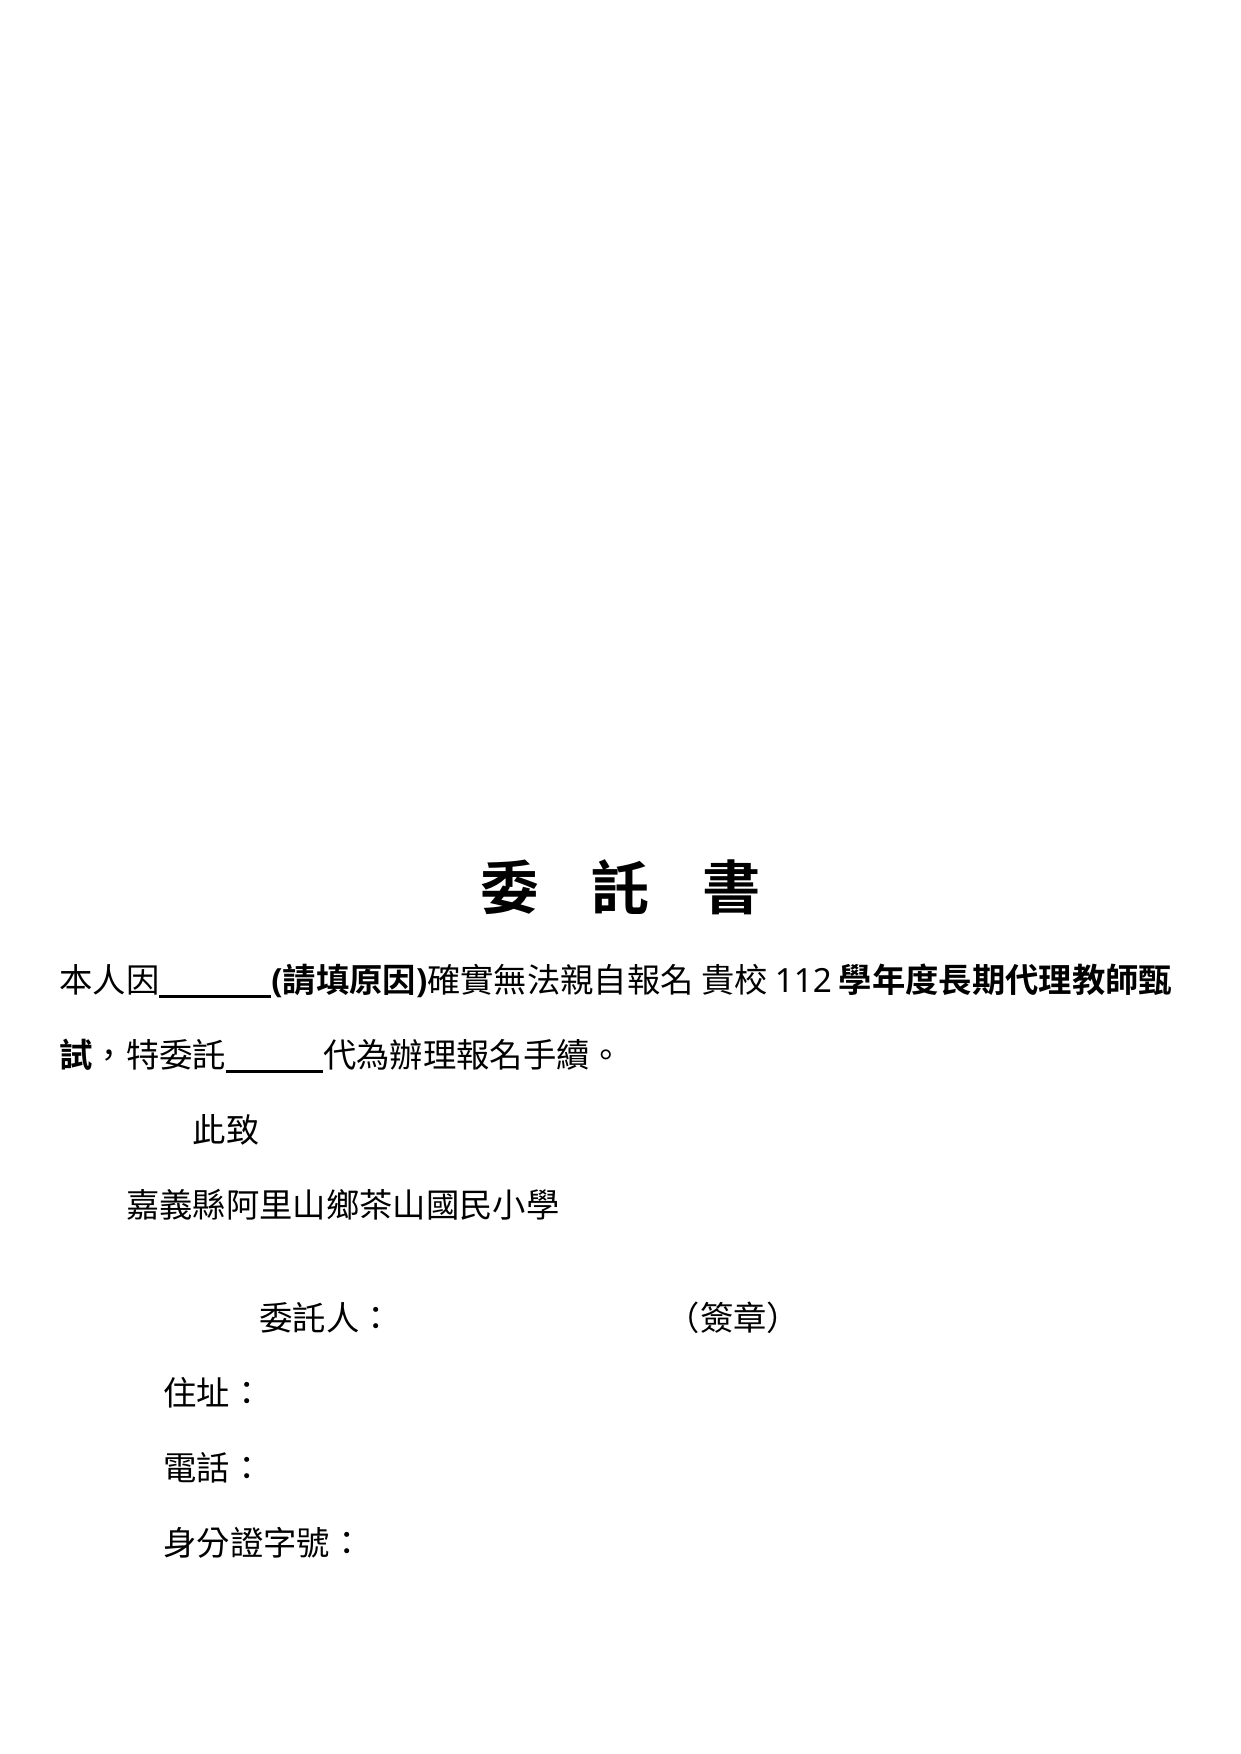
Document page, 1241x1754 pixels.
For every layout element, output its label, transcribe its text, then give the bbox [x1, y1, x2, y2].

text 委 託 書 [59, 828, 1181, 941]
text 身分證字號： [59, 1503, 1181, 1578]
text 嘉義縣阿里山鄉茶山國民小學 [59, 1166, 1181, 1241]
text 委託人： （簽章） [59, 1278, 1181, 1353]
text 電話： [59, 1428, 1181, 1503]
text 此致 [59, 1091, 1181, 1166]
text 住址： [59, 1353, 1181, 1428]
text 本人因 (請填原因)確實無法親自報名 貴校112學年度長期代理教師甄試，特委託 代為辦理報名手續。 [59, 941, 1181, 1091]
